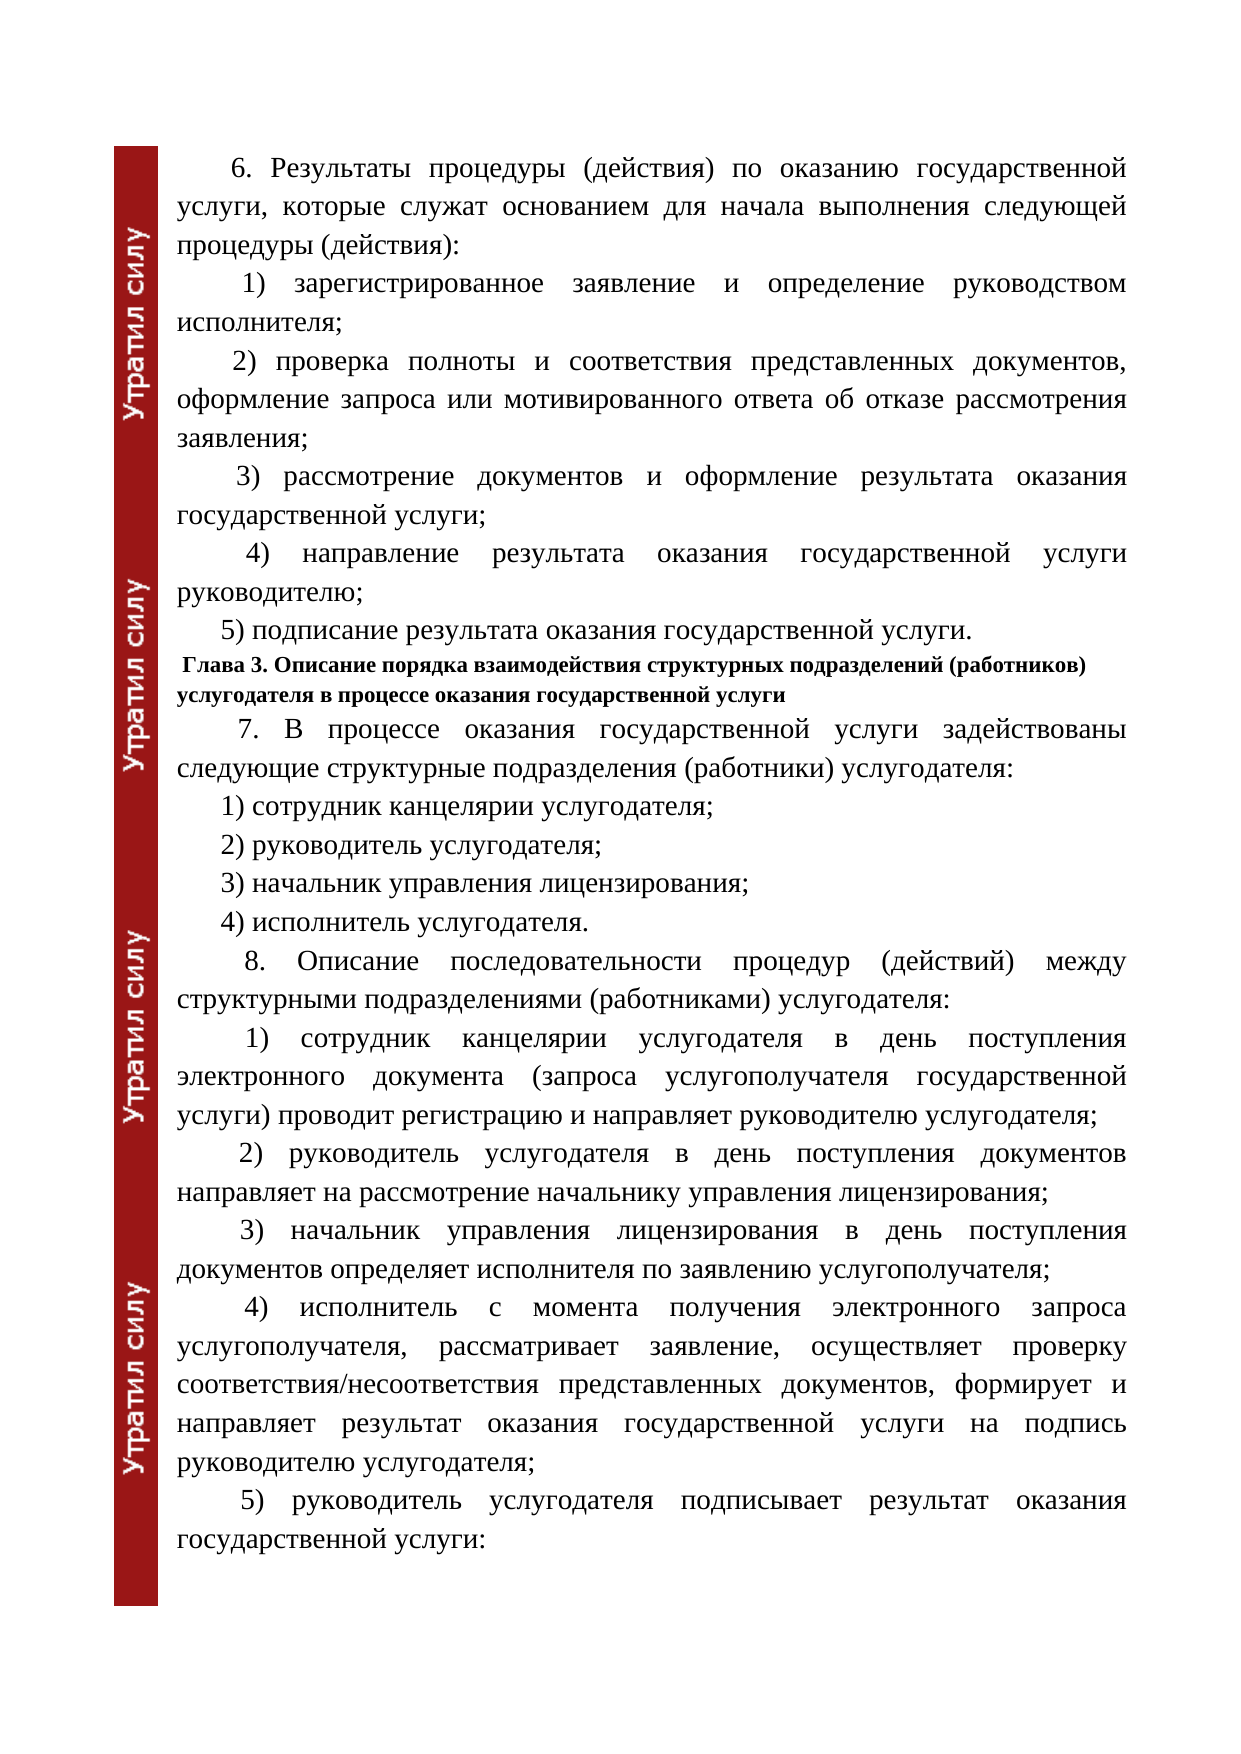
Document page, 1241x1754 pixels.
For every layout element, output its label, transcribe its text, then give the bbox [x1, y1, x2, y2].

text 1) сотрудник канцелярии услугодателя в день поступления электронного документа (запроса услугополучателя государственной услуги) проводит регистрацию и направляет руководителю услугодателя; [112, 1020, 1128, 1130]
text 2) проверка полноты и соответствия представленных документов, оформление запроса или мотивированного ответа об отказе рассмотрения заявления; [112, 343, 1128, 453]
picture [114, 783, 158, 788]
picture [114, 1284, 158, 1289]
picture [114, 607, 158, 612]
text 3) начальник управления лицензирования в день поступления документов определяет исполнителя по заявлению услугополучателя; [112, 1212, 1128, 1284]
picture [114, 530, 158, 535]
text 8. Описание последовательности процедур (действий) между структурными подразделениями (работниками) услугодателя: [112, 943, 1128, 1015]
picture [114, 338, 158, 343]
text 4) исполнитель услугодателя. [112, 904, 1128, 938]
text 5) подписание результата оказания государственной услуги. [112, 612, 1128, 646]
picture [114, 1130, 158, 1135]
text 6. Результаты процедуры (действия) по оказанию государственной услуги, которые служат основанием для начала выполнения следующей процедуры (действия): [112, 150, 1128, 261]
picture [114, 1554, 158, 1606]
picture [114, 146, 158, 150]
picture [114, 1015, 158, 1020]
text 1) зарегистрированное заявление и определение руководством исполнителя; [112, 266, 1128, 338]
picture [114, 261, 158, 266]
picture [114, 822, 158, 827]
text 4) исполнитель с момента получения электронного запроса услугополучателя, рассматривает заявление, осуществляет проверку соответствия/несоответствия представленных документов, формирует и направляет результат оказания государственной услуги на подпись руководителю услугодателя; [112, 1289, 1128, 1477]
picture [114, 899, 158, 904]
text 2) руководитель услугодателя; [112, 827, 1128, 861]
text 5) руководитель услугодателя подписывает результат оказания государственной услуги: [112, 1482, 1128, 1554]
picture [114, 453, 158, 458]
picture [114, 646, 158, 651]
picture [114, 938, 158, 943]
text 3) начальник управления лицензирования; [112, 866, 1128, 899]
picture [114, 861, 158, 866]
text 1) сотрудник канцелярии услугодателя; [112, 788, 1128, 822]
text 2) руководитель услугодателя в день поступления документов направляет на рассмотрение начальнику управления лицензирования; [112, 1135, 1128, 1207]
text Глава 3. Описание порядка взаимодействия структурных подразделений (работников) услугодателя в процессе оказания государственной услуги [112, 651, 1128, 708]
picture [114, 1207, 158, 1212]
text 7. В процессе оказания государственной услуги задействованы следующие структурные подразделения (работники) услугодателя: [112, 711, 1128, 783]
text 3) рассмотрение документов и оформление результата оказания государственной услуги; [112, 458, 1128, 530]
text 4) направление результата оказания государственной услуги руководителю; [112, 535, 1128, 607]
picture [114, 1477, 158, 1482]
